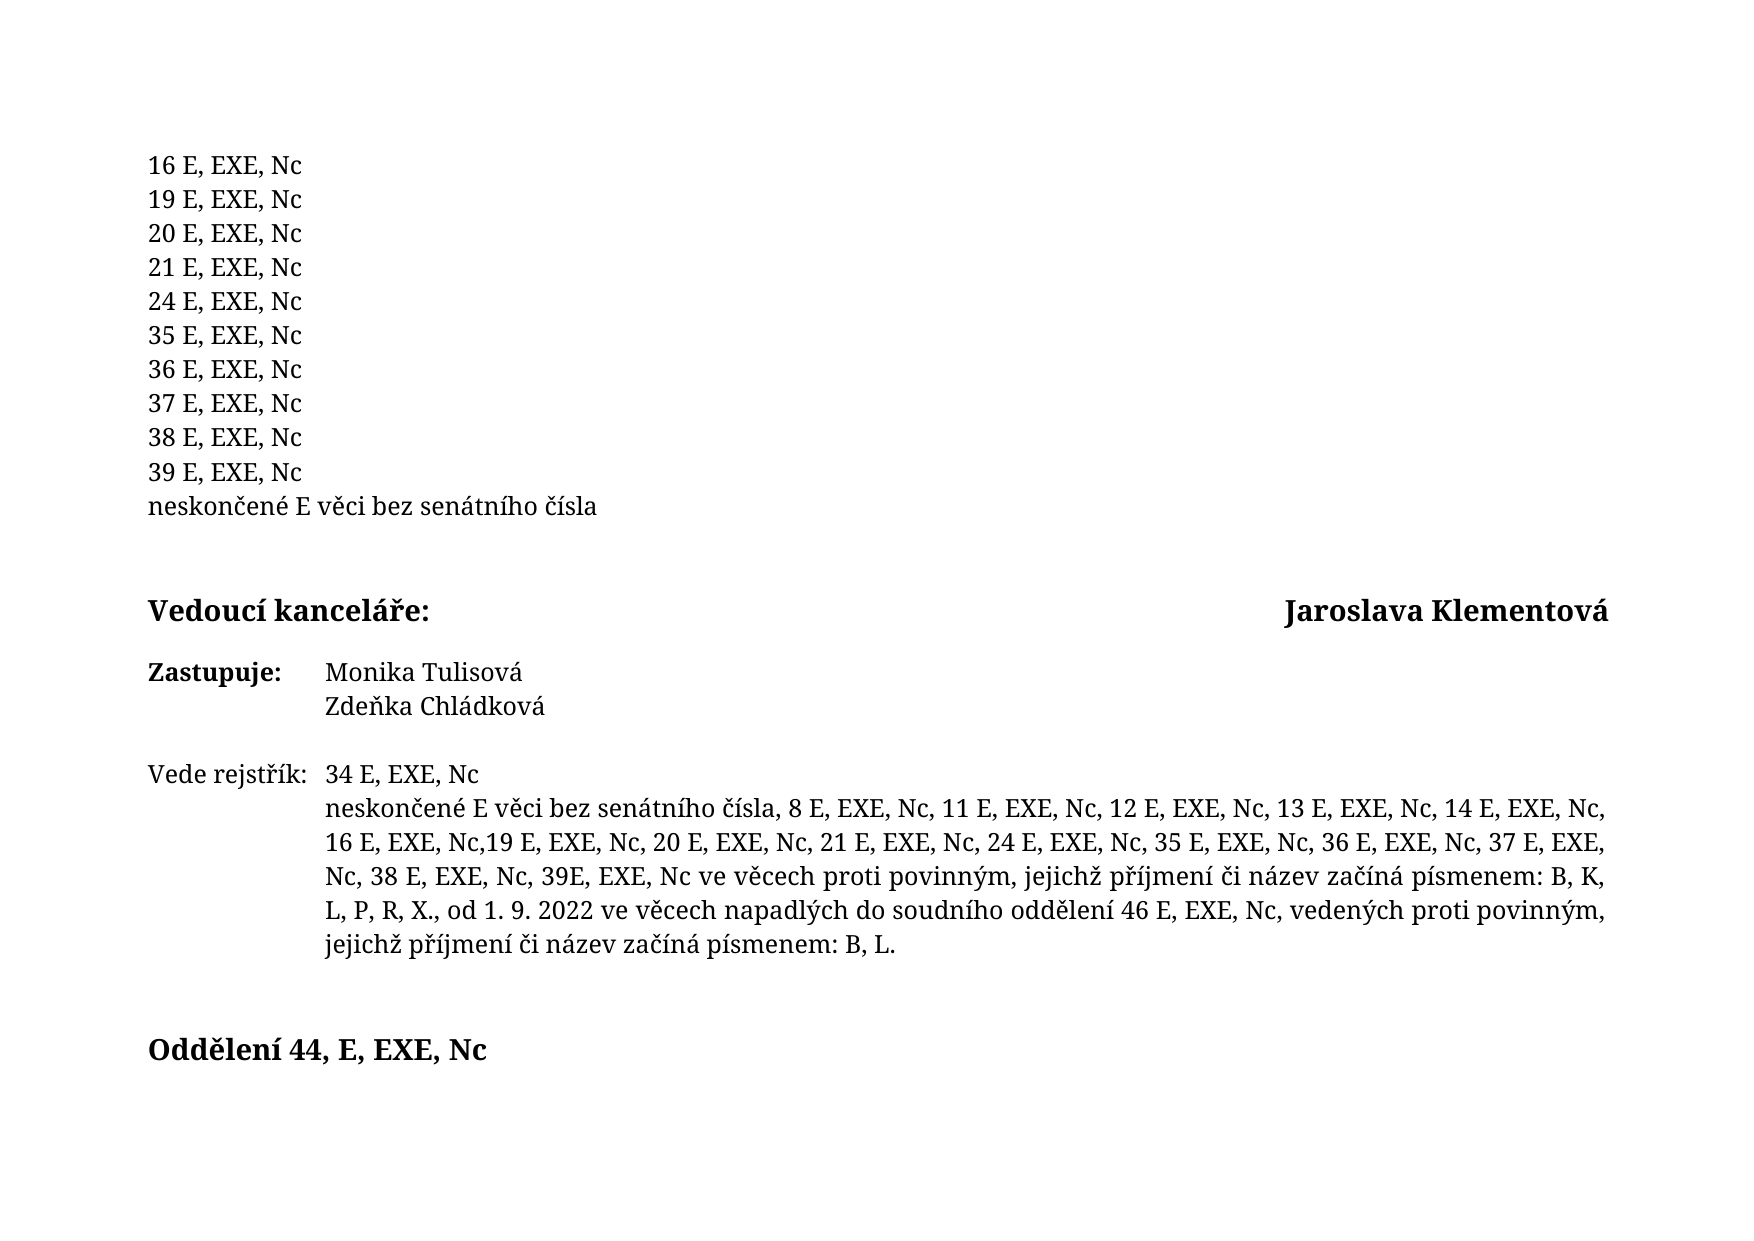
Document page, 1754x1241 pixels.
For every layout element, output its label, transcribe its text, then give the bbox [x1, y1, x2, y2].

text neskončené E věci bez senátního čísla [148, 488, 1606, 522]
text Zdeňka Chládková [148, 688, 1606, 722]
text 20 E, EXE, Nc [148, 216, 1606, 250]
text Zastupuje: Monika Tulisová [148, 654, 1606, 688]
text 37 E, EXE, Nc [148, 386, 1606, 420]
text 36 E, EXE, Nc [148, 352, 1606, 386]
text Vedoucí kanceláře: Jaroslava Klementová [148, 590, 1606, 630]
text 21 E, EXE, Nc [148, 250, 1606, 284]
text 24 E, EXE, Nc [148, 284, 1606, 318]
text 19 E, EXE, Nc [148, 182, 1606, 216]
text Vede rejstřík: 34 E, EXE, Nc [148, 756, 1606, 790]
text 16 E, EXE, Nc [148, 148, 1606, 182]
text 35 E, EXE, Nc [148, 318, 1606, 352]
text 39 E, EXE, Nc [148, 454, 1606, 488]
text Oddělení 44, E, EXE, Nc [148, 1029, 1606, 1068]
text 38 E, EXE, Nc [148, 420, 1606, 454]
text neskončené E věci bez senátního čísla, 8 E, EXE, Nc, 11 E, EXE, Nc, 12 E, EXE, Nc, 13 E, EXE, Nc, 14 E, EXE, Nc, 16 E, EXE, Nc,19 E, EXE, Nc, 20 E, EXE, Nc, 21 E, EXE, Nc, 24 E, EXE, Nc, 35 E, EXE, Nc, 36 E, EXE, Nc, 37 E, EXE, Nc, 38 E, EXE, Nc, 39E, EXE, Nc ve věcech proti povinným, jejichž příjmení či název začíná písmenem: B, K, L, P, R, X., od 1. 9. 2022 ve věcech napadlých do soudního oddělení 46 E, EXE, Nc, vedených proti povinným, jejichž příjmení či název začíná písmenem: B, L. [325, 790, 1606, 961]
